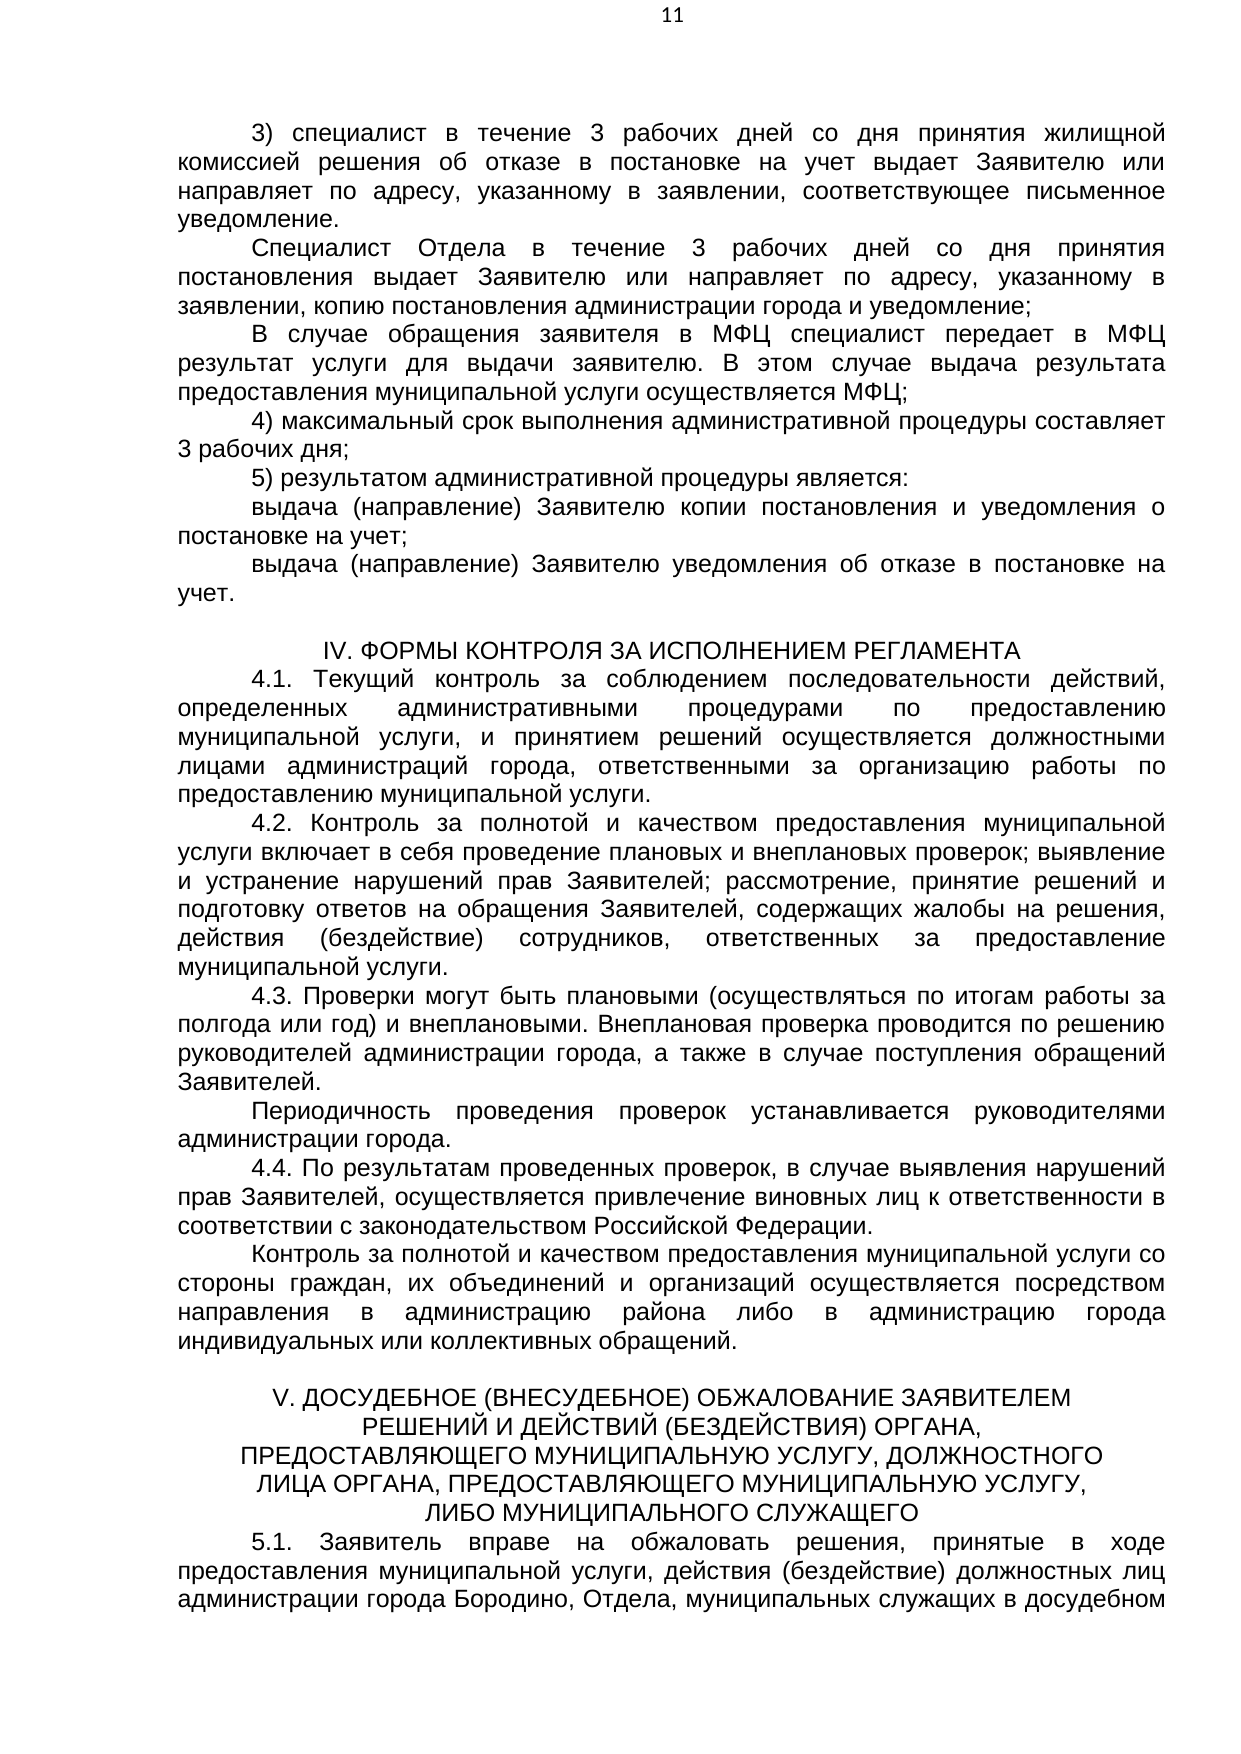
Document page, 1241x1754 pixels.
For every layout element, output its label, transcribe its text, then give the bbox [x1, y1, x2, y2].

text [177, 1527, 1167, 1613]
text ЛИБО МУНИЦИПАЛЬНОГО СЛУЖАЩЕГО [177, 1498, 1167, 1527]
text Периодичность проведения проверок устанавливается руководителями администрации города. [177, 1096, 1167, 1153]
text IV. ФОРМЫ КОНТРОЛЯ ЗА ИСПОЛНЕНИЕМ РЕГЛАМЕНТА [177, 636, 1167, 664]
text выдача (направление) Заявителю уведомления об отказе в постановке на учет. [177, 549, 1167, 607]
text 4.4. По результатам проведенных проверок, в случае выявления нарушений прав Заявителей, осуществляется привлечение виновных лиц к ответственности в соответствии с законодательством Российской Федерации. [177, 1153, 1167, 1239]
text V. ДОСУДЕБНОЕ (ВНЕСУДЕБНОЕ) ОБЖАЛОВАНИЕ ЗАЯВИТЕЛЕМ [177, 1383, 1167, 1412]
text 4) максимальный срок выполнения административной процедуры составляет 3 рабочих дня; [177, 406, 1167, 463]
text 4.3. Проверки могут быть плановыми (осуществляться по итогам работы за полгода или год) и внеплановыми. Внеплановая проверка проводится по решению руководителей администрации города, а также в случае поступления обращений Заявителей. [177, 981, 1167, 1096]
text ЛИЦА ОРГАНА, ПРЕДОСТАВЛЯЮЩЕГО МУНИЦИПАЛЬНУЮ УСЛУГУ, [177, 1469, 1167, 1498]
text ПРЕДОСТАВЛЯЮЩЕГО МУНИЦИПАЛЬНУЮ УСЛУГУ, ДОЛЖНОСТНОГО [177, 1441, 1167, 1469]
text выдача (направление) Заявителю копии постановления и уведомления о постановке на учет; [177, 492, 1167, 549]
text Специалист Отдела в течение 3 рабочих дней со дня принятия постановления выдает Заявителю или направляет по адресу, указанному в заявлении, копию постановления администрации города и уведомление; [177, 233, 1167, 319]
text РЕШЕНИЙ И ДЕЙСТВИЙ (БЕЗДЕЙСТВИЯ) ОРГАНА, [177, 1412, 1167, 1441]
text 3) специалист в течение 3 рабочих дней со дня принятия жилищной комиссией решения об отказе в постановке на учет выдает Заявителю или направляет по адресу, указанному в заявлении, соответствующее письменное уведомление. [177, 118, 1167, 233]
text 4.1. Текущий контроль за соблюдением последовательности действий, определенных административными процедурами по предоставлению муниципальной услуги, и принятием решений осуществляется должностными лицами администраций города, ответственными за организацию работы по предоставлению муниципальной услуги. [177, 664, 1167, 808]
text В случае обращения заявителя в МФЦ специалист передает в МФЦ результат услуги для выдачи заявителю. В этом случае выдача результата предоставления муниципальной услуги осуществляется МФЦ; [177, 319, 1167, 406]
text Контроль за полнотой и качеством предоставления муниципальной услуги со стороны граждан, их объединений и организаций осуществляется посредством направления в администрацию района либо в администрацию города индивидуальных или коллективных обращений. [177, 1239, 1167, 1354]
text 4.2. Контроль за полнотой и качеством предоставления муниципальной услуги включает в себя проведение плановых и внеплановых проверок; выявление и устранение нарушений прав Заявителей; рассмотрение, принятие решений и подготовку ответов на обращения Заявителей, содержащих жалобы на решения, действия (бездействие) сотрудников, ответственных за предоставление муниципальной услуги. [177, 808, 1167, 981]
text 5) результатом административной процедуры является: [177, 463, 1167, 492]
